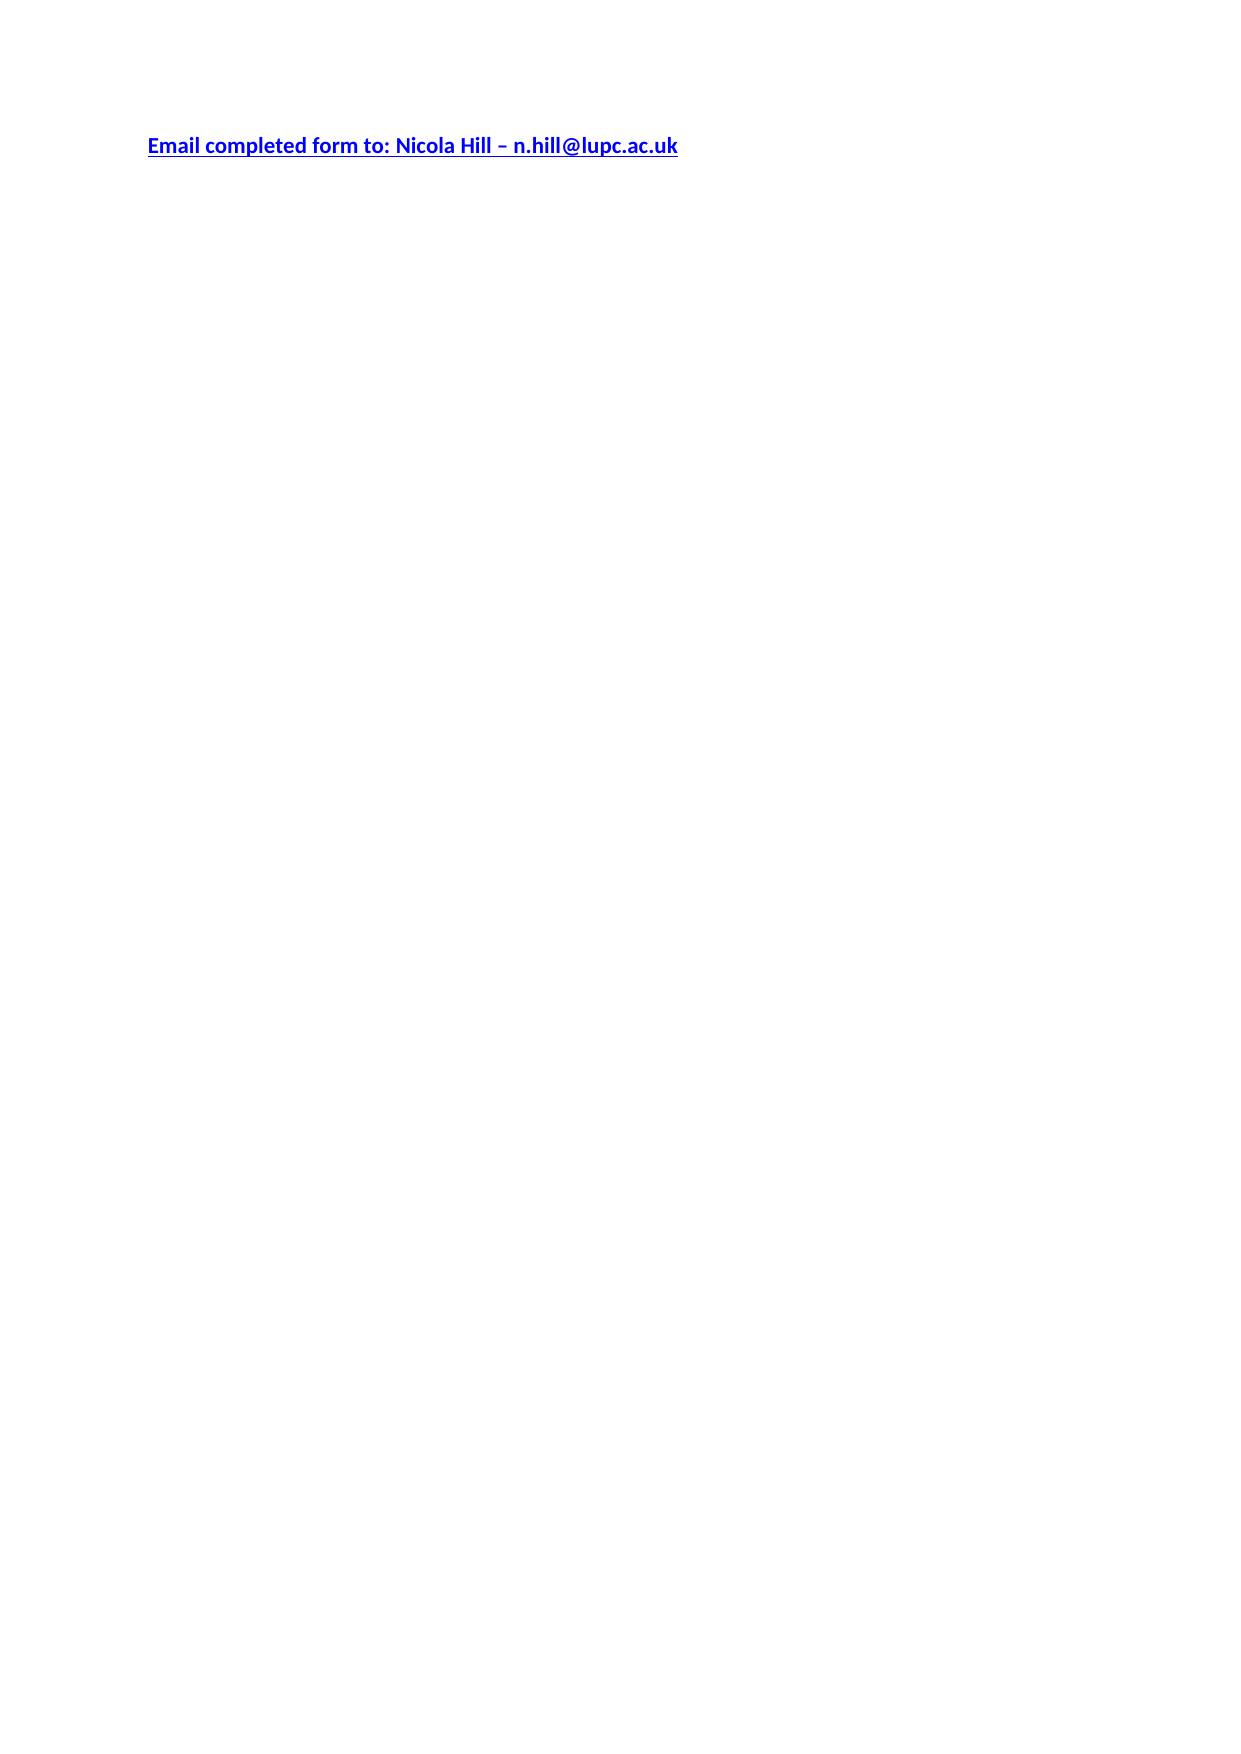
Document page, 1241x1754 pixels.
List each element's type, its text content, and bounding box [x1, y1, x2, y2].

text Email completed form to: Nicola Hill – n.hill@lupc.ac.uk [148, 131, 1092, 159]
